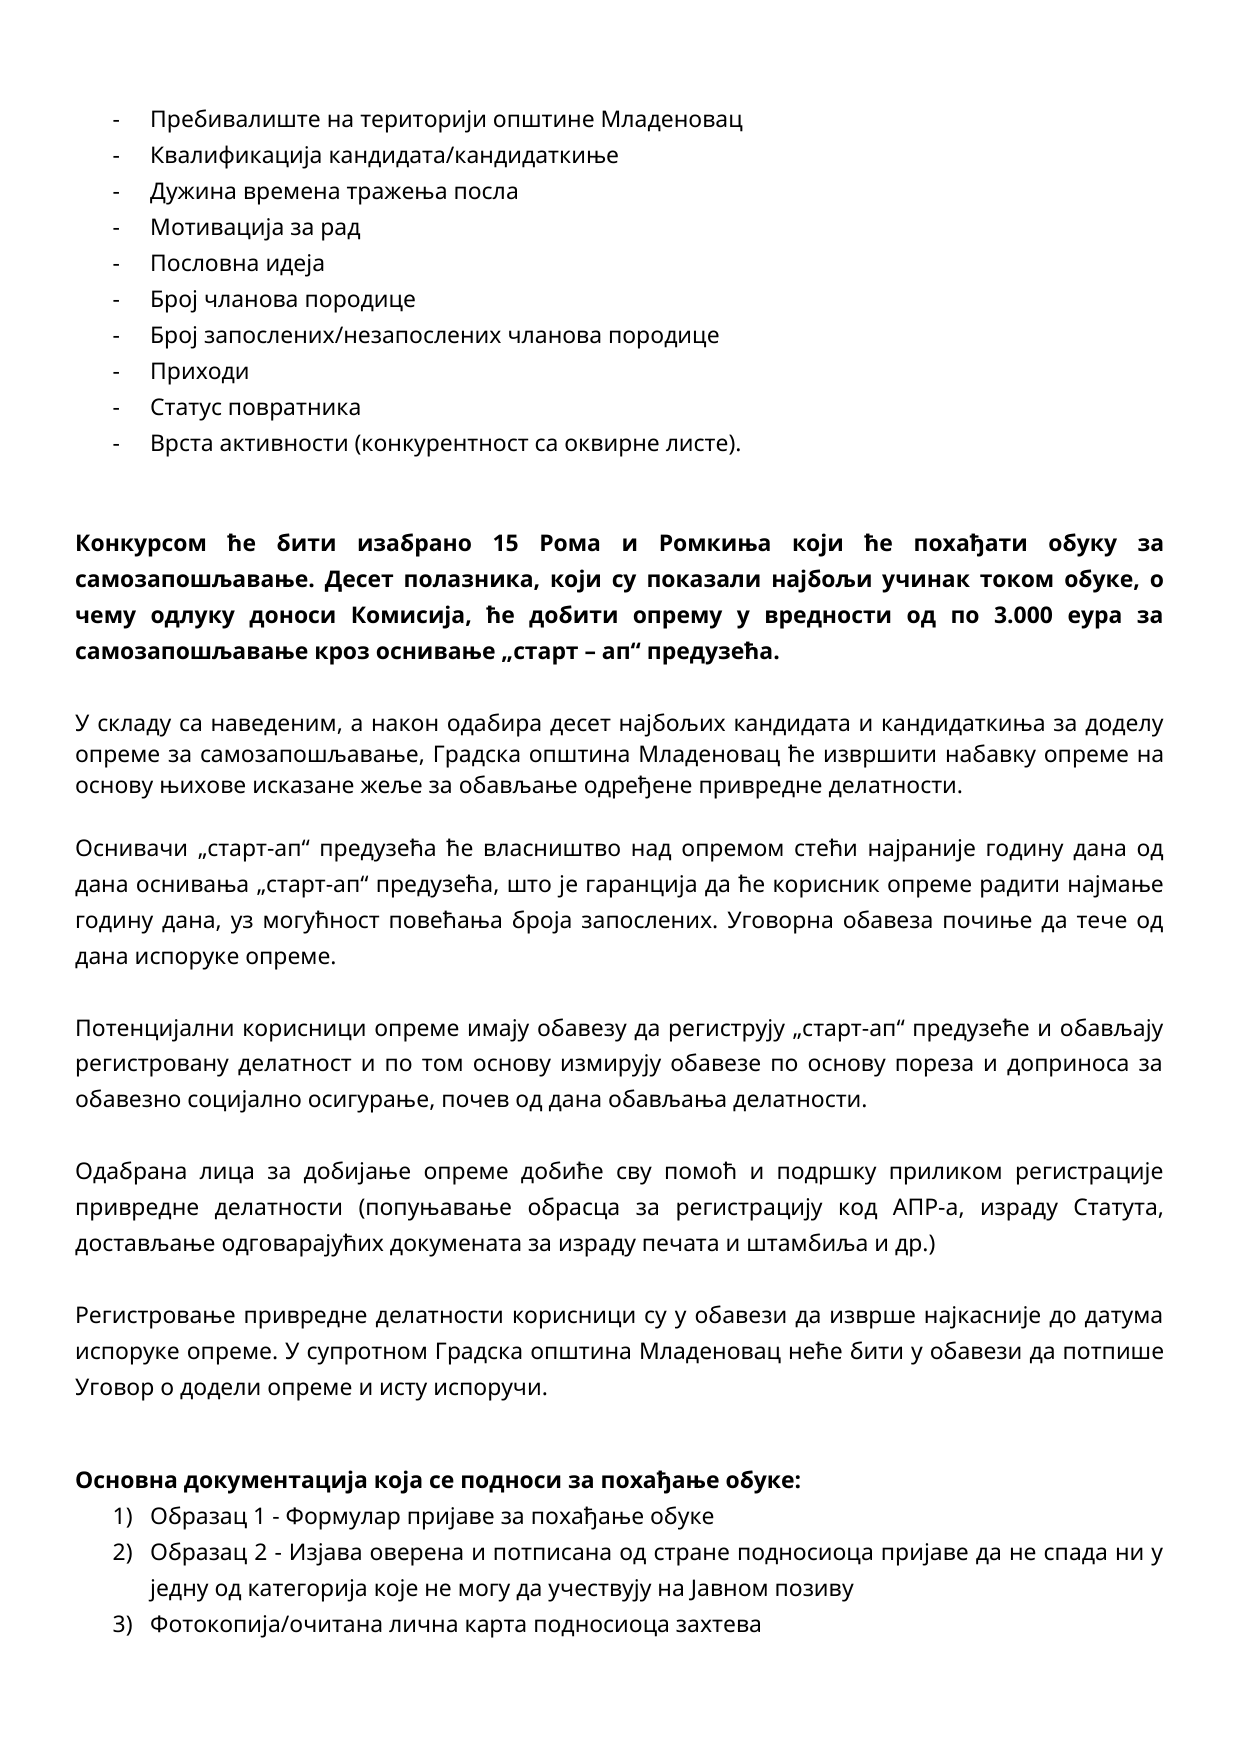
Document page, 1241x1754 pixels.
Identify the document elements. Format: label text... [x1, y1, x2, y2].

list Врста активности (конкурентност са оквирне листе). [112, 426, 1165, 458]
list Број запослених/незапослених чланова породице [112, 319, 1165, 350]
list Фотокопија/очитана лична карта подносиоца захтева [112, 1608, 1165, 1639]
list Образац 1 - Формулар пријаве за похађање обуке [112, 1500, 1165, 1531]
list Статус повратника [112, 391, 1165, 422]
list Број чланова породице [112, 283, 1165, 314]
list Пословна идеја [112, 247, 1165, 278]
text У складу са наведеним, а након одабира десет најбољих кандидата и кандидаткиња за доделу опреме за самозапошљавање, Градска општина Младеновац ће извршити набавку опреме на основу њихове исказане жеље за обављање одређене привредне делатности. [75, 707, 1165, 801]
text Оснивачи „старт-ап“ предузећа ће власништво над опремом стећи најраније годину дана од дана оснивања „старт-ап“ предузећа, што је гаранција да ће корисник опреме радити најмање годину дана, уз могућност повећања броја запослених. Уговорна обавеза почиње да тече од дана испоруке опреме. [75, 832, 1165, 971]
list Приходи [112, 354, 1165, 386]
text Одабрана лица за добијање опреме добиће сву помоћ и подршку приликом регистрације привредне делатности (попуњавање обрасца за регистрацију код АПР-а, израду Статута, достављање одговарајућих докумената за израду печата и штамбиља и др.) [75, 1155, 1165, 1258]
text Основна документација која се подноси за похађање обуке: [75, 1464, 1165, 1496]
list Дужина времена тражења посла [112, 175, 1165, 206]
list Пребивалиште на територији општине Младеновац [112, 103, 1165, 134]
text Потенцијални корисници опреме имају обавезу да региструју „старт-ап“ предузеће и обављају регистровану делатност и по том основу измирују обавезе по основу пореза и доприноса за обавезно социјално осигурање, почев од дана обављања делатности. [75, 1011, 1165, 1114]
text Конкурсом ће бити изабрано 15 Рома и Ромкиња који ће похађати обуку за самозапошљавање. Десет полазника, који су показали најбољи учинак током обуке, о чему одлуку доноси Комисија, ће добити опрему у вредности од по 3.000 еура за самозапошљавање кроз оснивање „старт – ап“ предузећа. [75, 527, 1165, 666]
text Регистровање привредне делатности корисници су у обавези да изврше најкасније до датума испоруке опреме. У супротном Градска општина Младеновац неће бити у обавези да потпише Уговор о додели опреме и исту испоручи. [75, 1299, 1165, 1402]
list Образац 2 - Изјава оверена и потписана од стране подносиоца пријаве да не спада ни у једну од категорија које не могу да учествују на Јавном позиву [112, 1536, 1165, 1603]
list Мотивација за рад [112, 211, 1165, 242]
list Квалификација кандидата/кандидаткиње [112, 139, 1165, 170]
